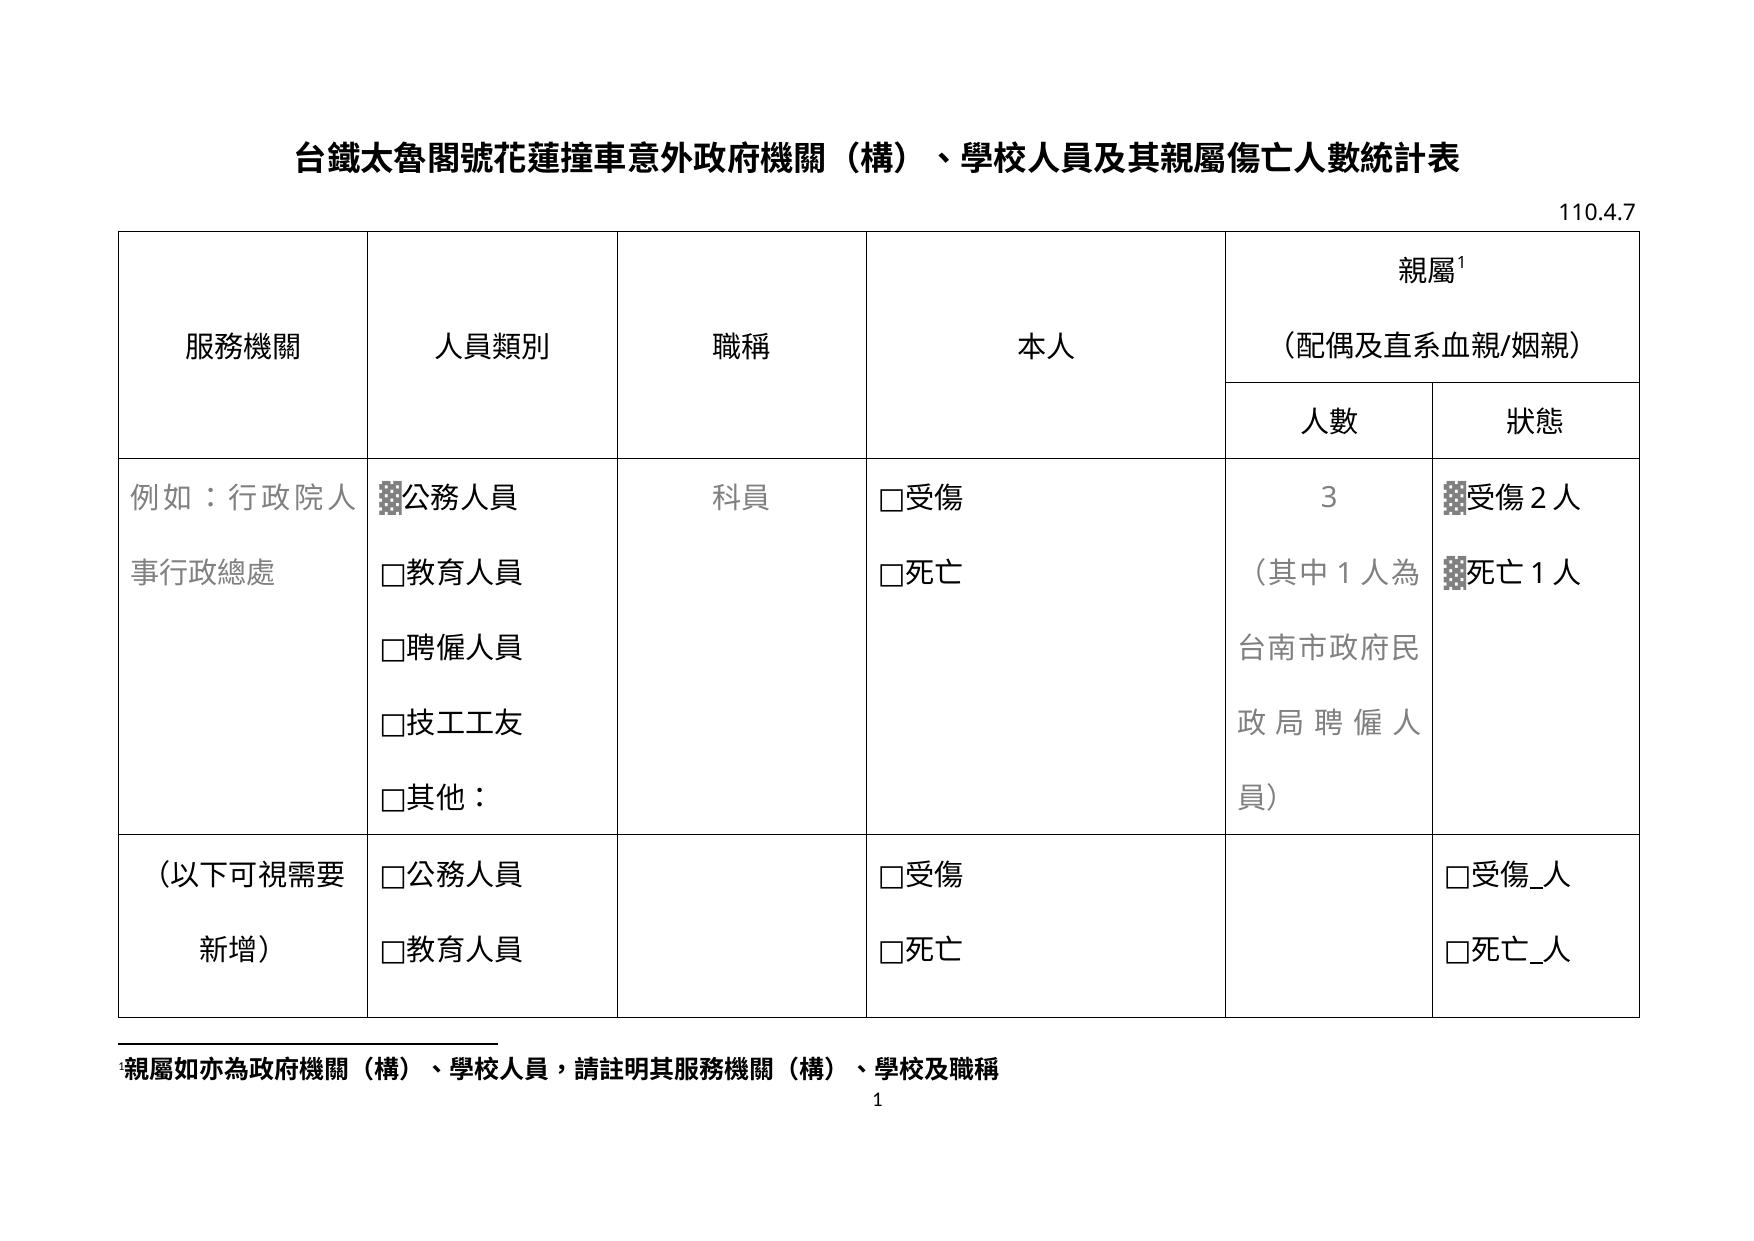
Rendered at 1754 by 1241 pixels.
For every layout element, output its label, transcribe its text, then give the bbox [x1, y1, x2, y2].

table_cell 狀態 [1433, 383, 1639, 458]
table_cell □受傷 □死亡 [867, 835, 1225, 1017]
table_cell 3 （其中1人為台南市政府民政局聘僱人員） [1226, 459, 1432, 834]
table_cell 例如：行政院人事行政總處 [119, 459, 367, 834]
table_cell 人數 [1226, 383, 1432, 458]
table_cell □受傷 人 □死亡 人 [1433, 835, 1639, 1017]
table_cell □受傷 □死亡 [867, 459, 1225, 834]
table_cell ▓受傷2人 ▓死亡1人 [1433, 459, 1639, 834]
table_header 服務機關 [119, 232, 367, 458]
table_cell [618, 835, 866, 1017]
table_cell 科員 [618, 459, 866, 834]
table_header 職稱 [618, 232, 866, 458]
table_header 人員類別 [368, 232, 617, 458]
table_cell [1226, 835, 1432, 1017]
table_header 本人 [867, 232, 1225, 458]
text 110.4.7 [118, 193, 1636, 231]
table_cell □公務人員 □教育人員 □聘僱人員 □技工工友 □其他： [368, 835, 617, 1017]
table_header 親屬 （配偶及直系血親/姻親） [1226, 232, 1639, 382]
table_cell （以下可視需要新增） [119, 835, 367, 1017]
text 台鐵太魯閣號花蓮撞車意外政府機關（構）、學校人員及其親屬傷亡人數統計表 [118, 118, 1636, 193]
table_cell ▓公務人員 □教育人員 □聘僱人員 □技工工友 □其他： [368, 459, 617, 834]
